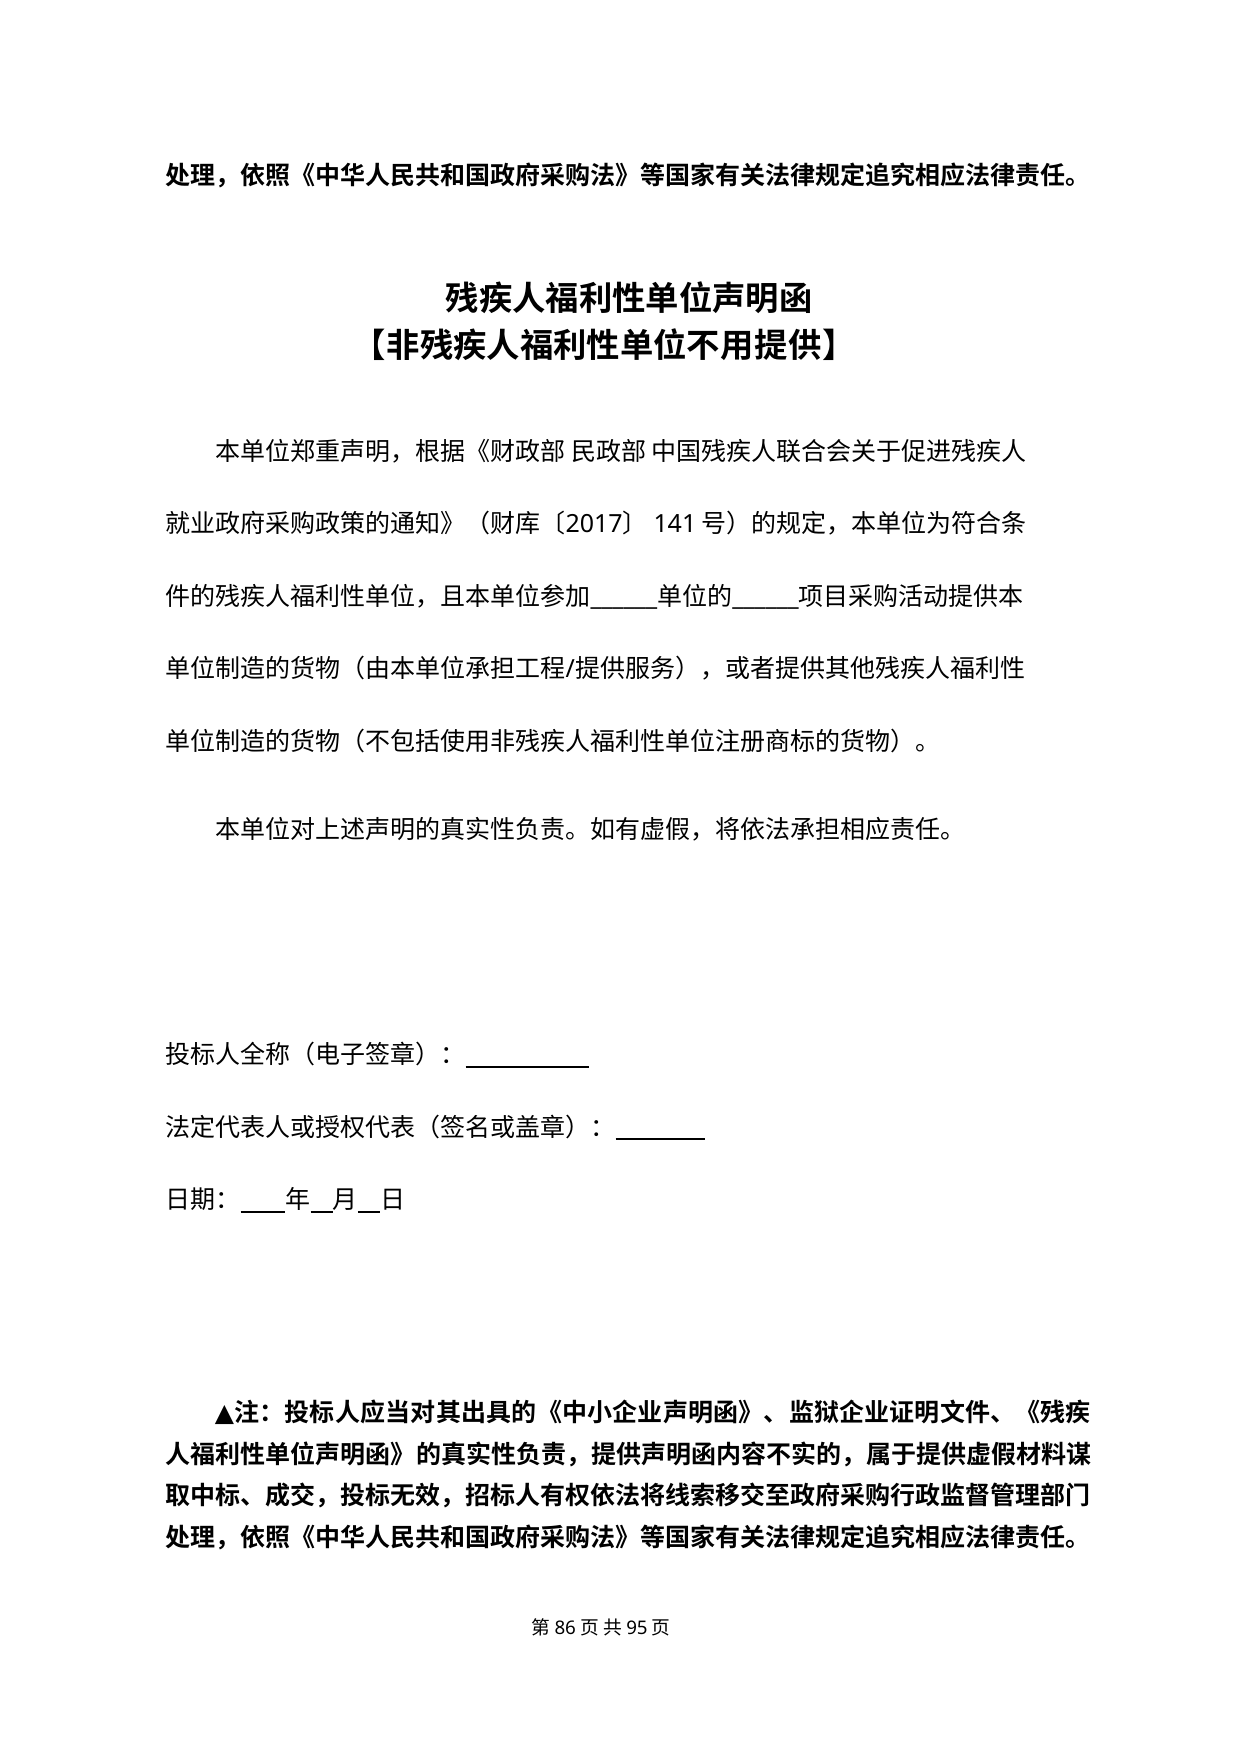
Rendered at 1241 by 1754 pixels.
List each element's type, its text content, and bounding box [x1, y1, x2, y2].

text 法定代表人或授权代表（签名或盖章）： [165, 1107, 1030, 1144]
text 投标人全称（电子签章）： [165, 1035, 1092, 1071]
text 日期： 年 月 日 [165, 1180, 1092, 1216]
text ▲注：投标人应当对其出具的《中小企业声明函》、监狱企业证明文件、《残疾人福利性单位声明函》的真实性负责，提供声明函内容不实的，属于提供虚假材料谋取中标、成交，投标无效，招标人有权依法将线索移交至政府采购行政监督管理部门处理，依照《中华人民共和国政府采购法》等国家有关法律规定追究相应法律责任。 [165, 1388, 1092, 1555]
text 【非残疾人福利性单位不用提供】 [165, 318, 1042, 367]
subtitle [165, 148, 1092, 193]
text 本单位对上述声明的真实性负责。如有虚假，将依法承担相应责任。 [165, 810, 1042, 846]
text 本单位郑重声明，根据《财政部 民政部 中国残疾人联合会关于促进残疾人就业政府采购政策的通知》（财库〔2017〕 141号）的规定，本单位为符合条件的残疾人福利性单位，且本单位参加______单位的______项目采购活动提供本单位制造的货物（由本单位承担工程/提供服务），或者提供其他残疾人福利性单位制造的货物（不包括使用非残疾人福利性单位注册商标的货物）。 [165, 431, 1042, 757]
text 残疾人福利性单位声明函 [165, 277, 1092, 318]
